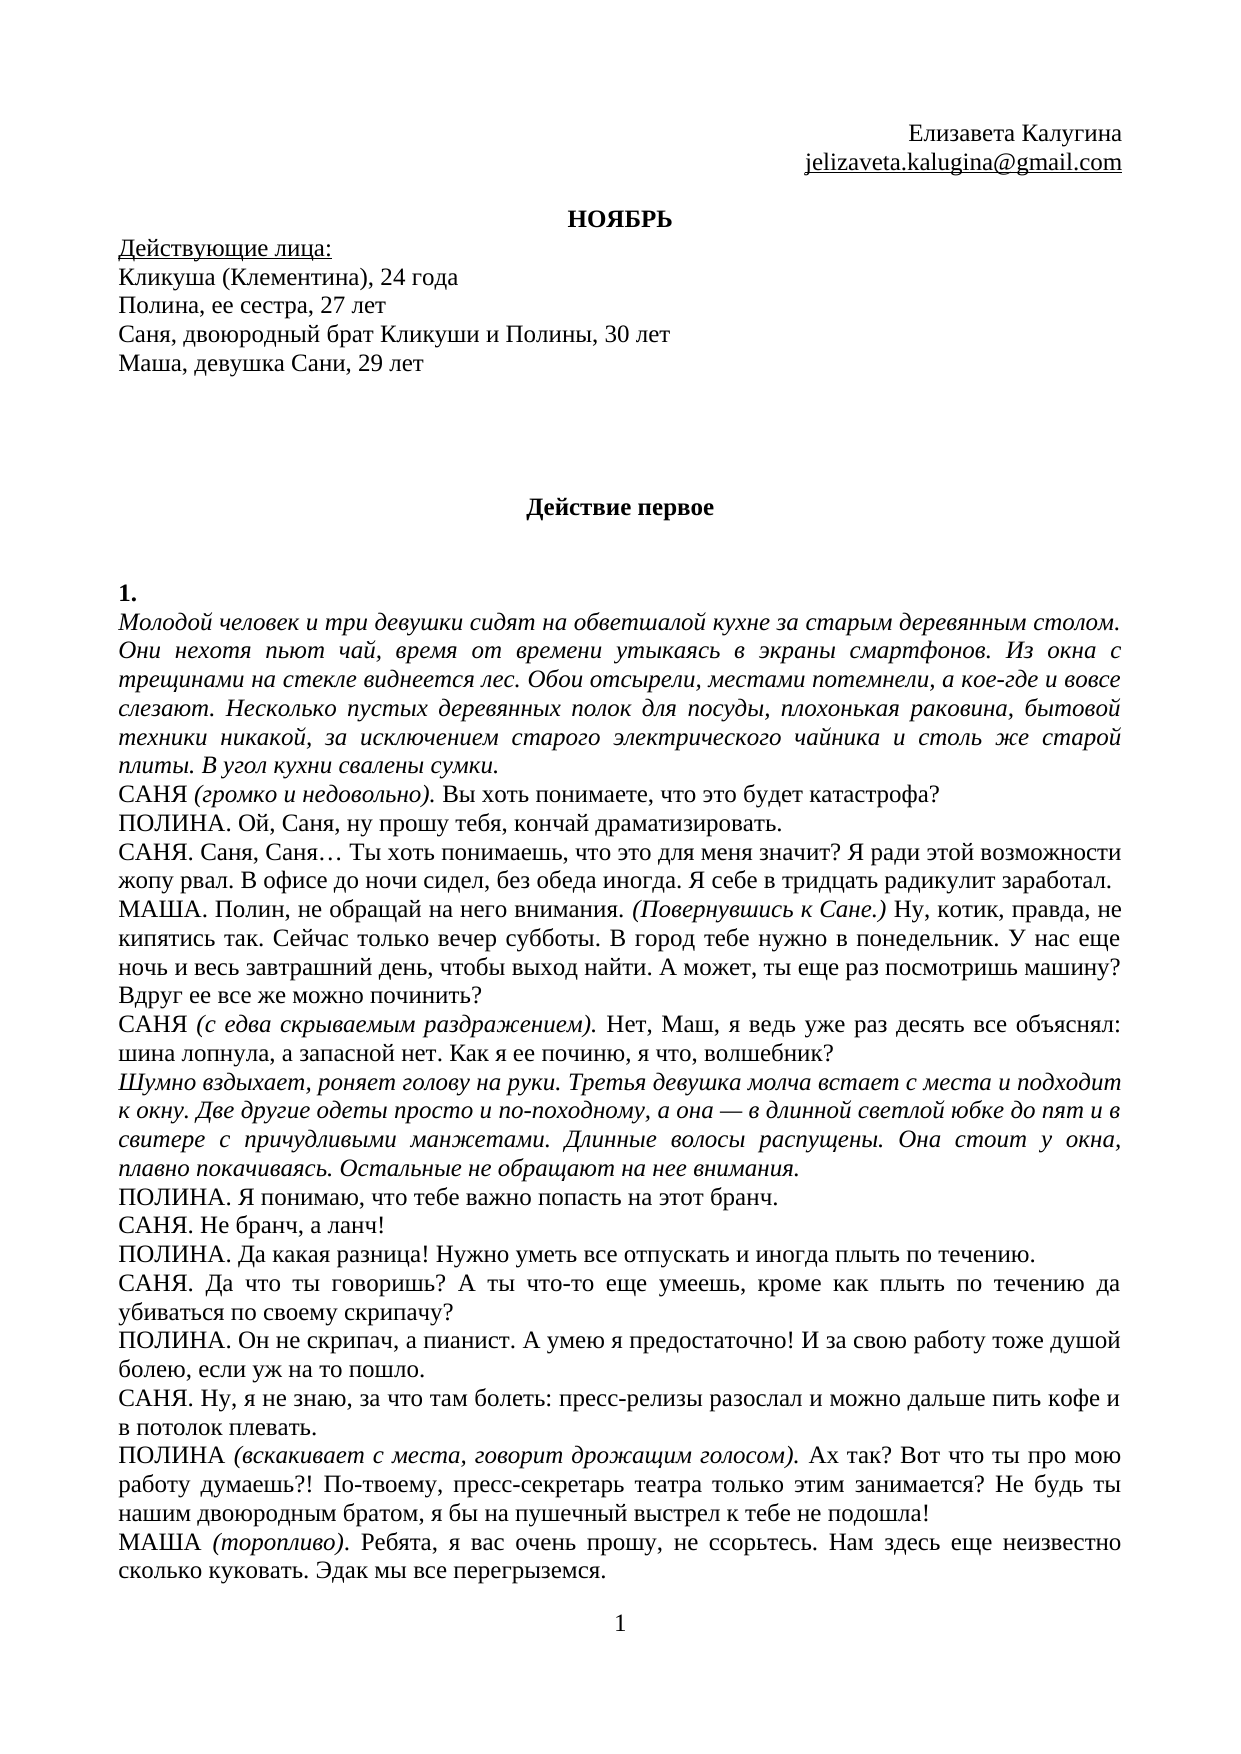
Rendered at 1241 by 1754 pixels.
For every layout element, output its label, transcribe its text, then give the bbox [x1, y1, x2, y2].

text Саня, двоюродный брат Кликуши и Полины, 30 лет [118, 319, 1122, 348]
text НОЯБРЬ [118, 204, 1122, 233]
text Полина, ее сестра, 27 лет [118, 291, 1122, 319]
text МАША. Полин, не обращай на него внимания. (Повернувшись к Сане.) Ну, котик, правда, не кипятись так. Сейчас только вечер субботы. В город тебе нужно в понедельник. У нас еще ночь и весь завтрашний день, чтобы выход найти. А может, ты еще раз посмотришь машину? Вдруг ее все же можно починить? [118, 894, 1122, 1009]
text САНЯ (громко и недовольно). Вы хоть понимаете, что это будет катастрофа? [118, 779, 1122, 808]
text ПОЛИНА. Он не скрипач, а пианист. А умею я предостаточно! И за свою работу тоже душой болею, если уж на то пошло. [118, 1326, 1122, 1383]
text Молодой человек и три девушки сидят на обветшалой кухне за старым деревянным столом. Они нехотя пьют чай, время от времени утыкаясь в экраны смартфонов. Из окна с трещинами на стекле виднеется лес. Обои отсырели, местами потемнели, а кое-где и вовсе слезают. Несколько пустых деревянных полок для посуды, плохонькая раковина, бытовой техники никакой, за исключением старого электрического чайника и столь же старой плиты. В угол кухни свалены сумки. [118, 607, 1122, 779]
text МАША (торопливо). Ребята, я вас очень прошу, не ссорьтесь. Нам здесь еще неизвестно сколько куковать. Эдак мы все перегрыземся. [118, 1527, 1122, 1584]
text 1. [118, 578, 1122, 607]
text ПОЛИНА. Я понимаю, что тебе важно попасть на этот бранч. [118, 1182, 1122, 1211]
text САНЯ (с едва скрываемым раздражением). Нет, Маш, я ведь уже раз десять все объяснял: шина лопнула, а запасной нет. Как я ее починю, я что, волшебник? [118, 1009, 1122, 1067]
text САНЯ. Саня, Саня… Ты хоть понимаешь, что это для меня значит? Я ради этой возможности жопу рвал. В офисе до ночи сидел, без обеда иногда. Я себе в тридцать радикулит заработал. [118, 837, 1122, 894]
text ПОЛИНА. Ой, Саня, ну прошу тебя, кончай драматизировать. [118, 808, 1122, 837]
text САНЯ. Ну, я не знаю, за что там болеть: пресс-релизы разослал и можно дальше пить кофе и в потолок плевать. [118, 1383, 1122, 1441]
text Шумно вздыхает, роняет голову на руки. Третья девушка молча встает с места и подходит к окну. Две другие одеты просто и по-походному, а она — в длинной светлой юбке до пят и в свитере с причудливыми манжетами. Длинные волосы распущены. Она стоит у окна, плавно покачиваясь. Остальные не обращают на нее внимания. [118, 1067, 1122, 1182]
text Действующие лица: [118, 233, 1122, 262]
text Елизавета Калугина [118, 118, 1122, 147]
text САНЯ. Не бранч, а ланч! [118, 1211, 1122, 1239]
text Маша, девушка Сани, 29 лет [118, 348, 1122, 377]
text Кликуша (Клементина), 24 года [118, 262, 1122, 291]
text ПОЛИНА. Да какая разница! Нужно уметь все отпускать и иногда плыть по течению. [118, 1239, 1122, 1268]
text ПОЛИНА (вскакивает с места, говорит дрожащим голосом). Ах так? Вот что ты про мою работу думаешь?! По-твоему, пресс-секретарь театра только этим занимается? Не будь ты нашим двоюродным братом, я бы на пушечный выстрел к тебе не подошла! [118, 1441, 1122, 1527]
text Действие первое [118, 492, 1122, 521]
text САНЯ. Да что ты говоришь? А ты что-то еще умеешь, кроме как плыть по течению да убиваться по своему скрипачу? [118, 1268, 1122, 1326]
text jelizaveta.kalugina@gmail.com [118, 147, 1122, 176]
